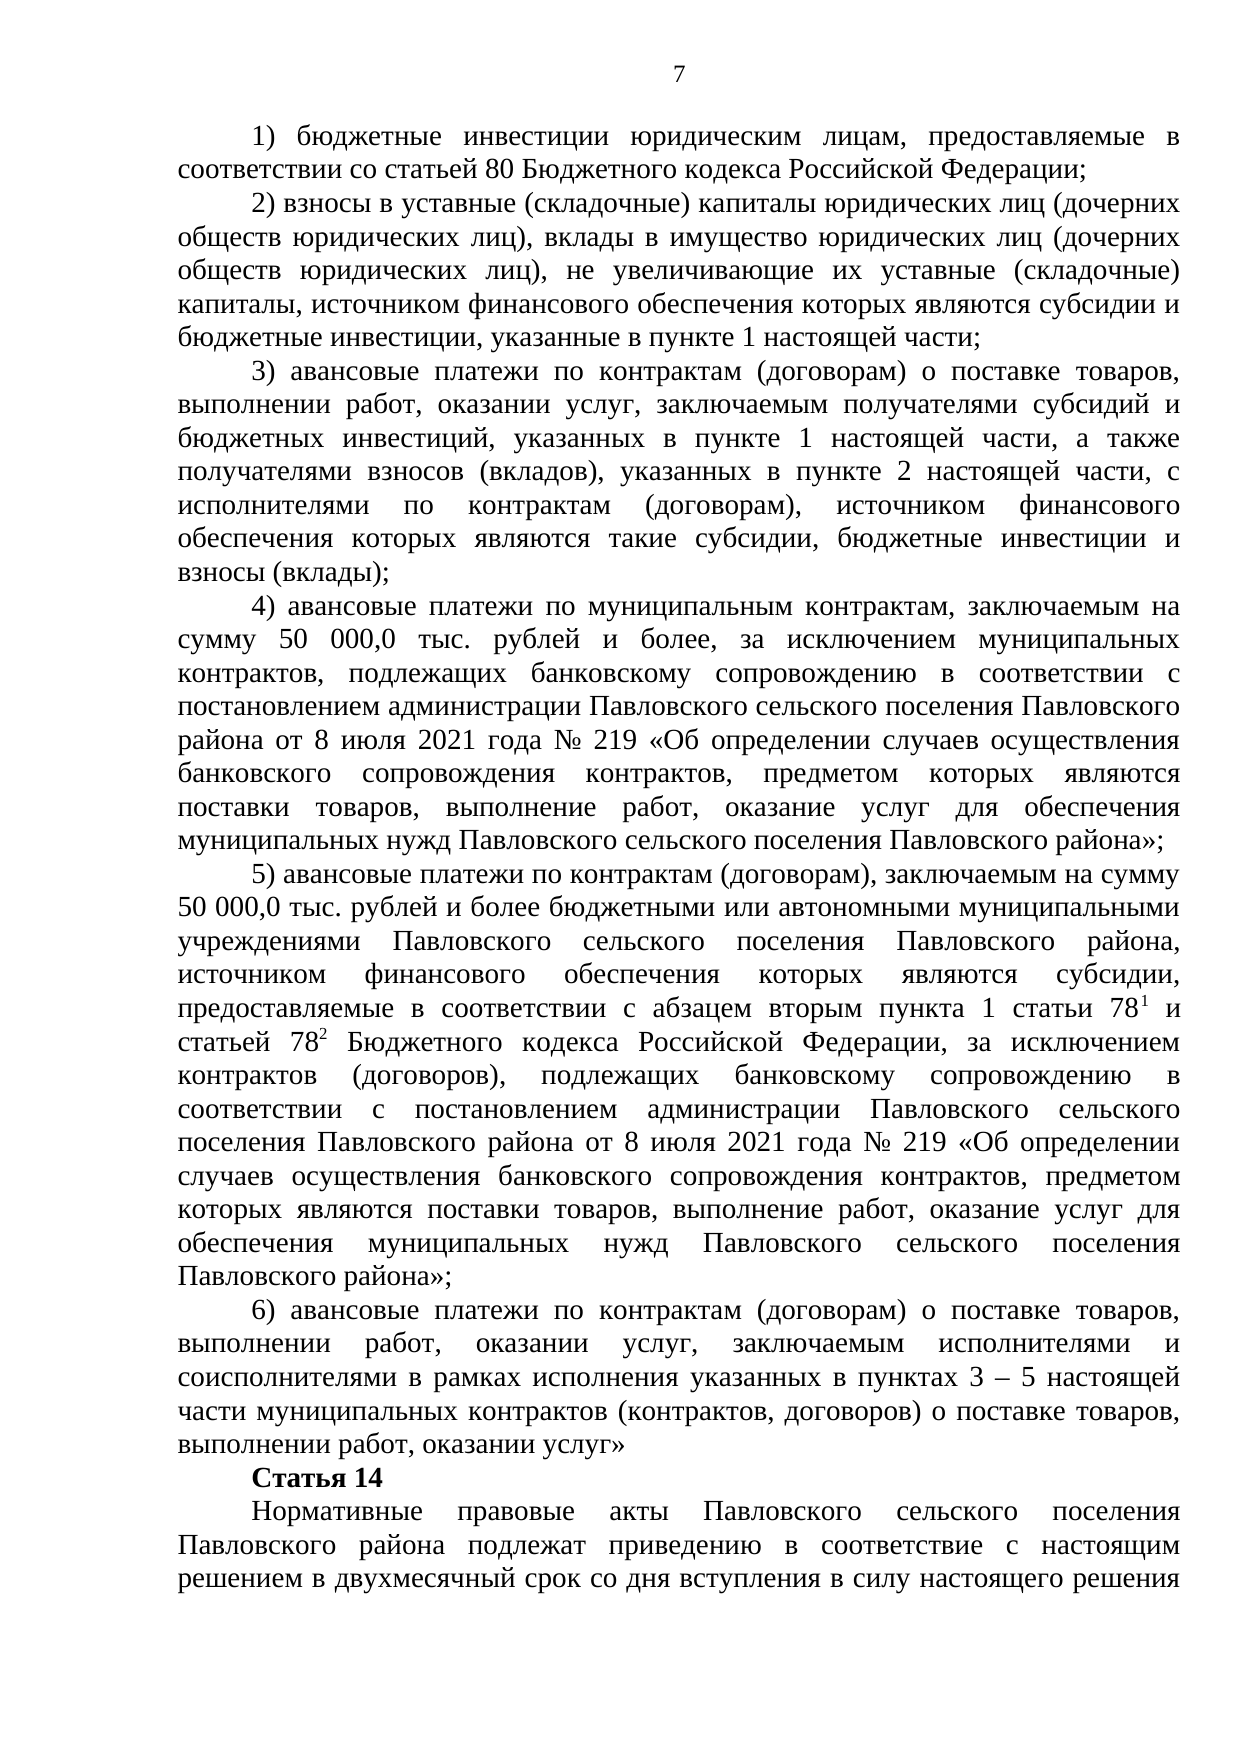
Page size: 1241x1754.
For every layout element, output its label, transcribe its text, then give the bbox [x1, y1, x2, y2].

text Статья 14 [177, 1460, 1181, 1493]
text 6) авансовые платежи по контрактам (договорам) о поставке товаров, выполнении работ, оказании услуг, заключаемым исполнителями и соисполнителями в рамках исполнения указанных в пунктах 3 – 5 настоящей части муниципальных контрактов (контрактов, договоров) о поставке товаров, выполнении работ, оказании услуг» [177, 1292, 1181, 1460]
text 5) авансовые платежи по контрактам (договорам), заключаемым на сумму 50 000,0 тыс. рублей и более бюджетными или автономными муниципальными учреждениями Павловского сельского поселения Павловского района, источником финансового обеспечения которых являются субсидии, предоставляемые в соответствии с абзацем вторым пункта 1 статьи 781 и статьей 782 Бюджетного кодекса Российской Федерации, за исключением контрактов (договоров), подлежащих банковскому сопровождению в соответствии с постановлением администрации Павловского сельского поселения Павловского района от 8 июля 2021 года № 219 «Об определении случаев осуществления банковского сопровождения контрактов, предметом которых являются поставки товаров, выполнение работ, оказание услуг для обеспечения муниципальных нужд Павловского сельского поселения Павловского района»; [177, 856, 1181, 1292]
text 4) авансовые платежи по муниципальным контрактам, заключаемым на сумму 50 000,0 тыс. рублей и более, за исключением муниципальных контрактов, подлежащих банковскому сопровождению в соответствии с постановлением администрации Павловского сельского поселения Павловского района от 8 июля 2021 года № 219 «Об определении случаев осуществления банковского сопровождения контрактов, предметом которых являются поставки товаров, выполнение работ, оказание услуг для обеспечения муниципальных нужд Павловского сельского поселения Павловского района»; [177, 588, 1181, 856]
text 2) взносы в уставные (складочные) капиталы юридических лиц (дочерних обществ юридических лиц), вклады в имущество юридических лиц (дочерних обществ юридических лиц), не увеличивающие их уставные (складочные) капиталы, источником финансового обеспечения которых являются субсидии и бюджетные инвестиции, указанные в пункте 1 настоящей части; [177, 185, 1181, 353]
text 1) бюджетные инвестиции юридическим лицам, предоставляемые в соответствии со статьей 80 Бюджетного кодекса Российской Федерации; [177, 118, 1181, 185]
text 3) авансовые платежи по контрактам (договорам) о поставке товаров, выполнении работ, оказании услуг, заключаемым получателями субсидий и бюджетных инвестиций, указанных в пункте 1 настоящей части, а также получателями взносов (вкладов), указанных в пункте 2 настоящей части, с исполнителями по контрактам (договорам), источником финансового обеспечения которых являются такие субсидии, бюджетные инвестиции и взносы (вклады); [177, 353, 1181, 588]
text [177, 1493, 1181, 1594]
